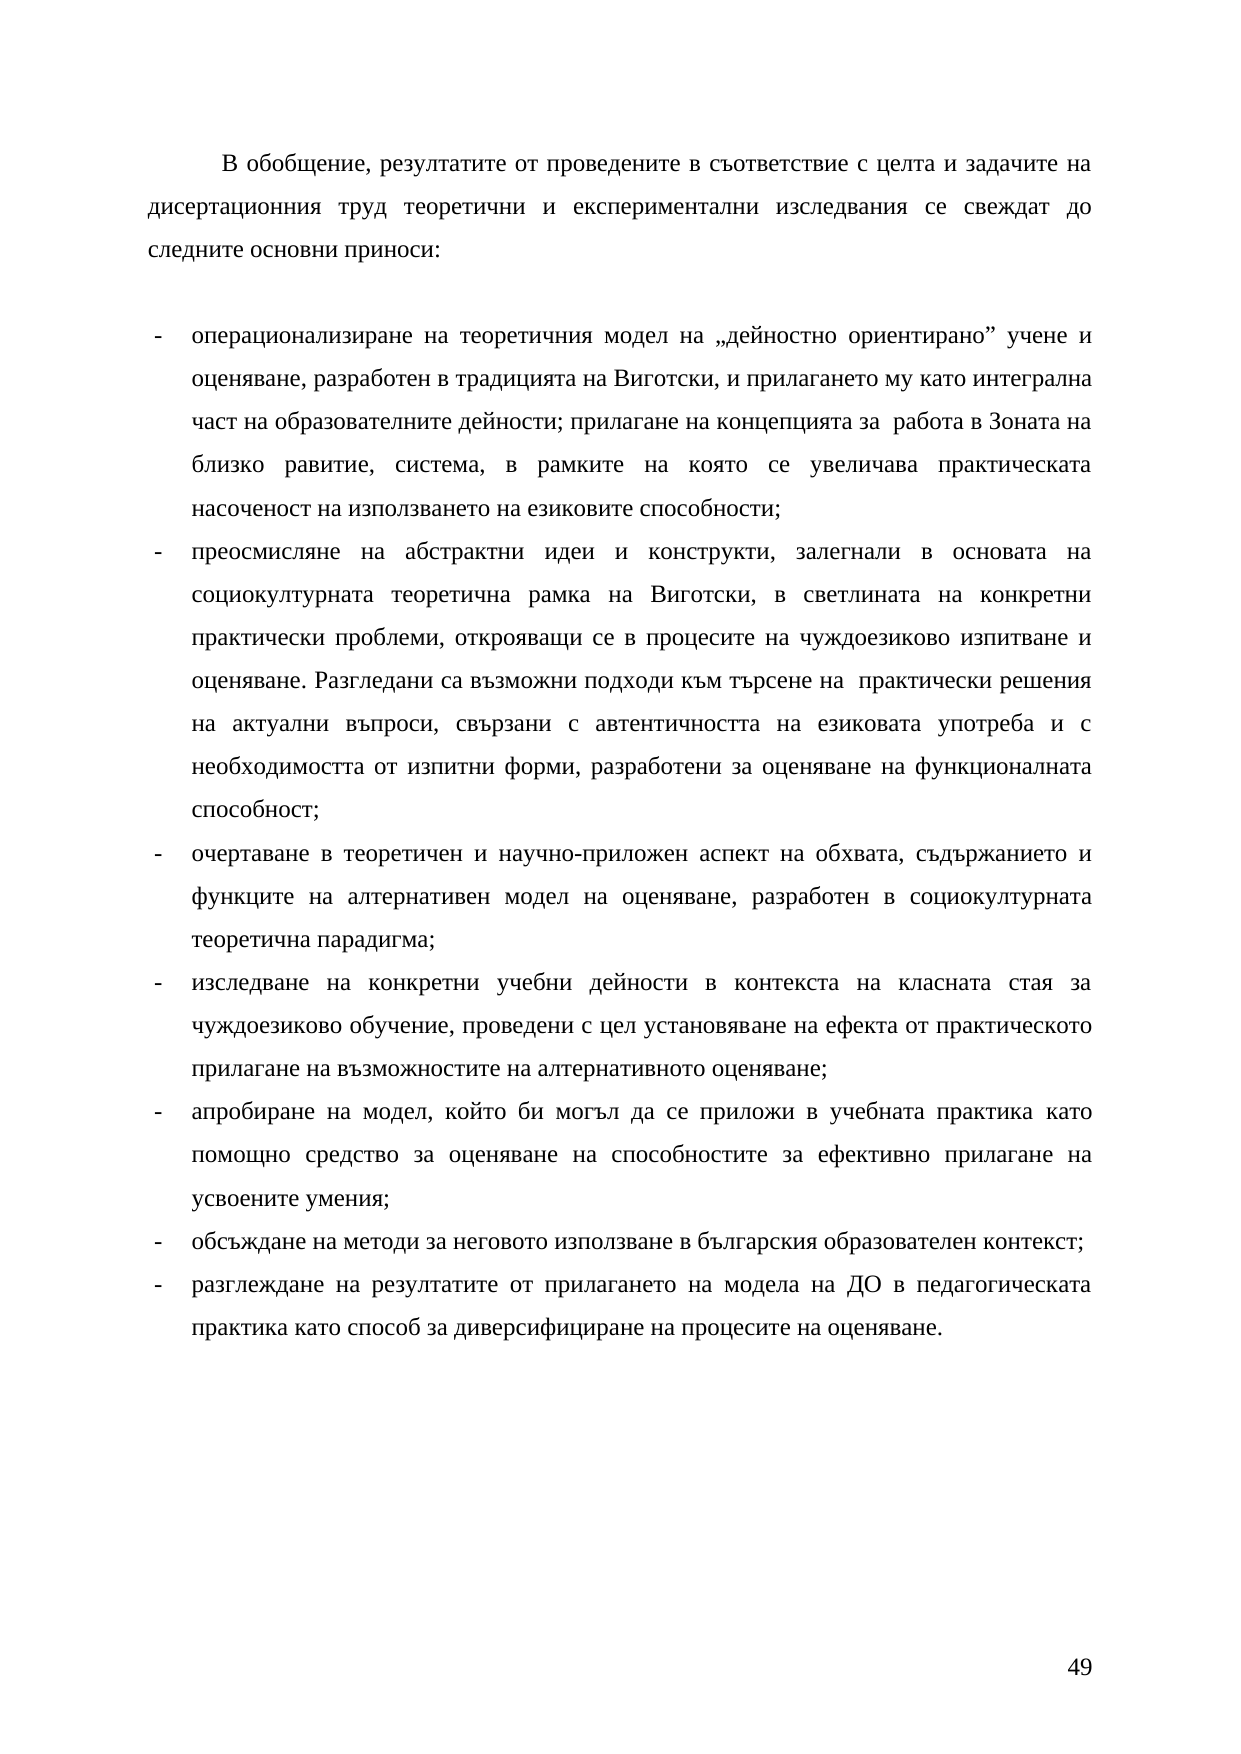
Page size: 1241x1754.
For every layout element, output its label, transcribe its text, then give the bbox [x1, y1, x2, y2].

list разглеждане на резултатите от прилагането на модела на ДО в педагогическата практика като способ за диверсифициране на процесите на оценяване. [154, 1269, 1093, 1341]
text В обобщение, резултатите от проведените в съответствие с целта и задачите на дисертационния труд теоретични и експериментални изследвания се свеждат до следните основни приноси: [148, 148, 1093, 263]
list обсъждане на методи за неговото използване в българския образователен контекст; [154, 1226, 1093, 1254]
list очертаване в теоретичен и научно-приложен аспект на обхвата, съдържанието и функците на алтернативен модел на оценяване, разработен в социокултурната теоретична парадигма; [154, 838, 1093, 953]
list апробиране на модел, който би могъл да се приложи в учебната практика като помощно средство за оценяване на способностите за ефективно прилагане на усвоените умения; [154, 1096, 1093, 1211]
list преосмисляне на абстрактни идеи и конструкти, залегнали в основата на социокултурната теоретична рамка на Виготски, в светлината на конкретни практически проблеми, открояващи се в процесите на чуждоезиково изпитване и оценяване. Разгледани са възможни подходи към търсене на практически решения на актуални въпроси, свързани с автентичността на езиковата употреба и с необходимостта от изпитни форми, разработени за оценяване на функционалната способност; [154, 536, 1093, 823]
list изследване на конкретни учебни дейности в контекста на класната стая за чуждоезиково обучение, проведени с цел установявaне на ефекта от практическото прилагане на възможностите на алтернативното оценяване; [154, 967, 1093, 1082]
list операционализиране на теоретичния модел на „дейностно ориентирано” учене и оценяване, разработен в традицията на Виготски, и прилагането му като интегрална част на образователните дейности; прилагане на концепцията за работа в Зоната на близко равитие, система, в рамките на която се увеличава практическата насоченост на използването на езиковите способности; [154, 320, 1093, 521]
